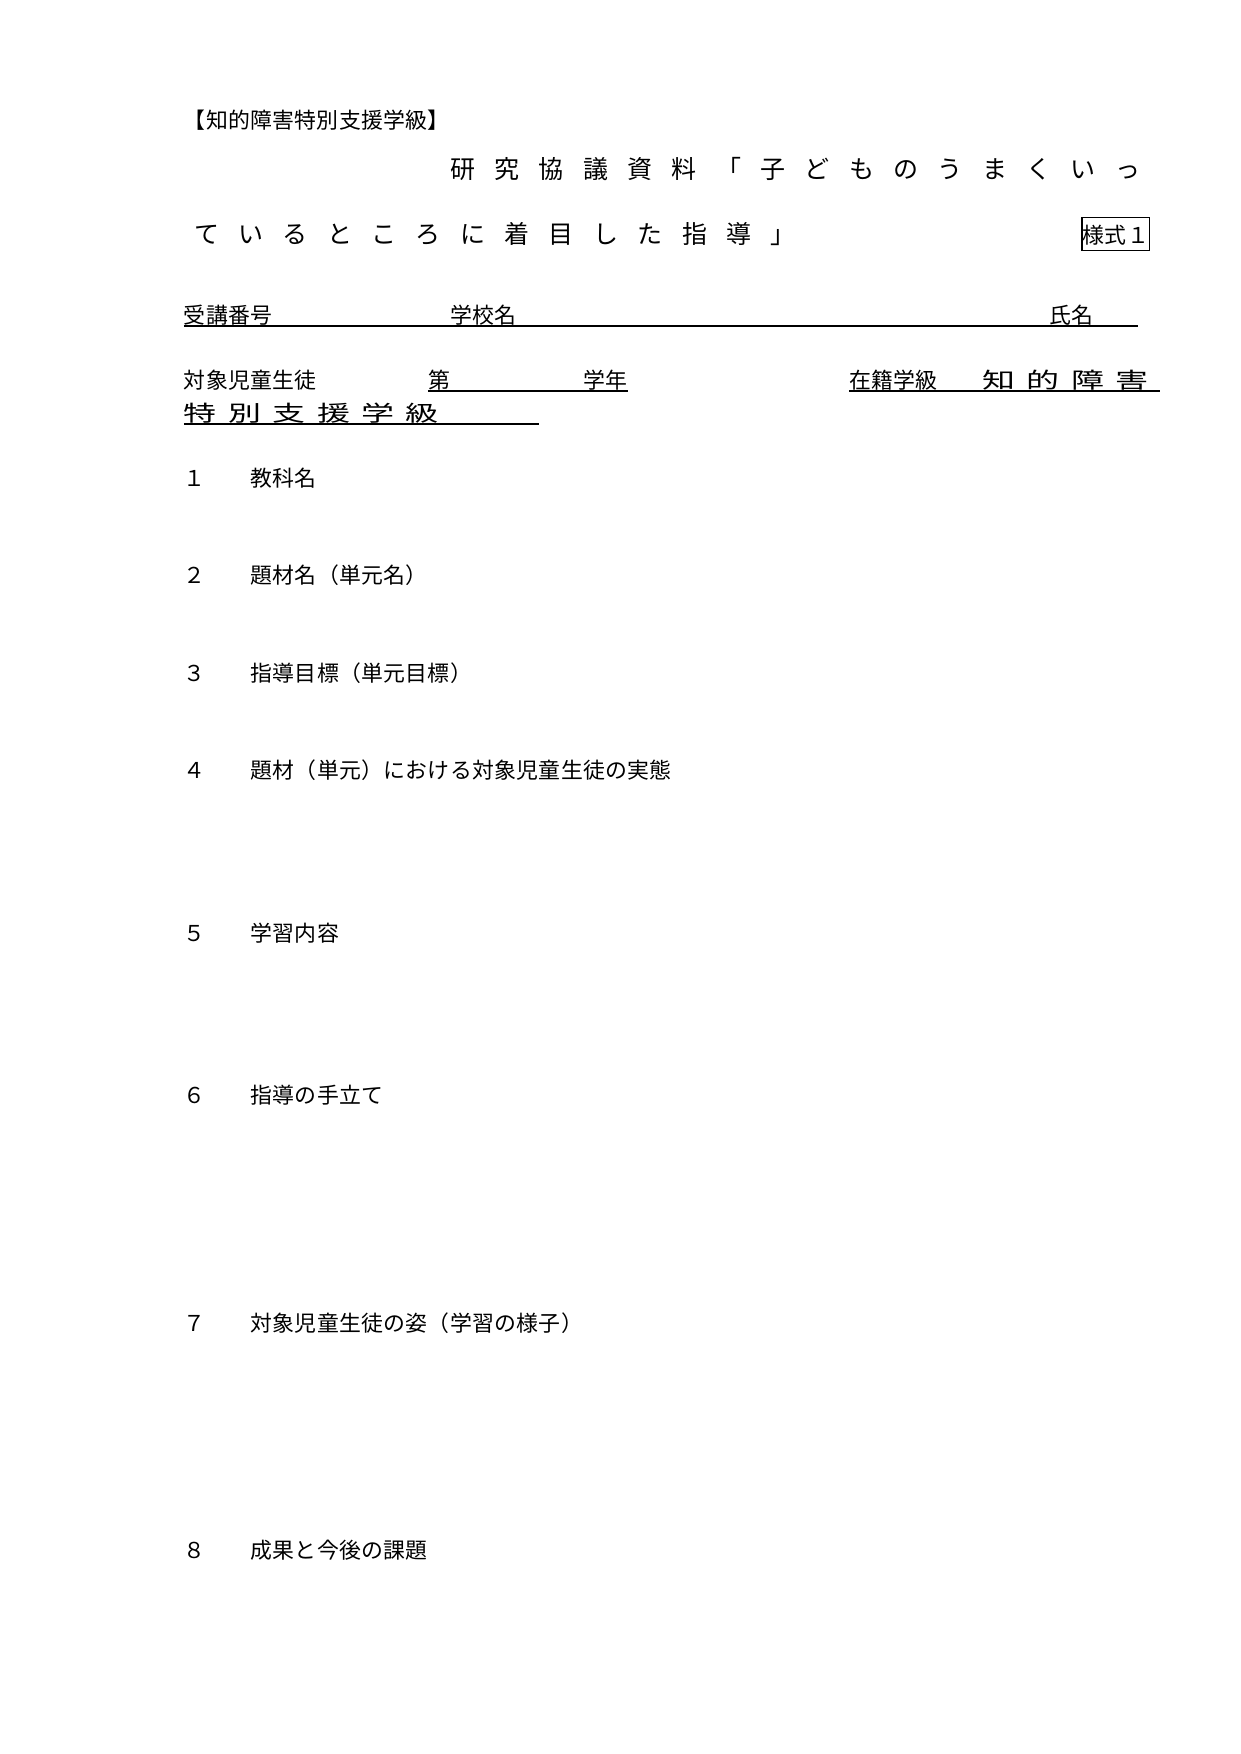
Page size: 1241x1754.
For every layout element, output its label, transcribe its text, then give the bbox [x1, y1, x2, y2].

text ６ 指導の手立て [184, 1078, 1160, 1110]
text 研究協議資料「子どものうまくいっているところに着目した指導」 様式１ [184, 135, 1160, 265]
text 【知的障害特別支援学級】 [184, 103, 1160, 135]
text 対象児童生徒 第 学年 在籍学級 知的障害特別支援学級 [184, 363, 1160, 428]
text ５ 学習内容 [184, 915, 1160, 948]
text ８ 成果と今後の課題 [184, 1533, 1160, 1565]
text １ 教科名 [184, 460, 1160, 493]
text ３ 指導目標（単元目標） [184, 655, 1160, 688]
text ４ 題材（単元）における対象児童生徒の実態 [184, 753, 1160, 785]
text ２ 題材名（単元名） [184, 558, 1160, 590]
text 受講番号 学校名 氏名 [184, 298, 1160, 330]
text ７ 対象児童生徒の姿（学習の様子） [184, 1305, 1160, 1338]
